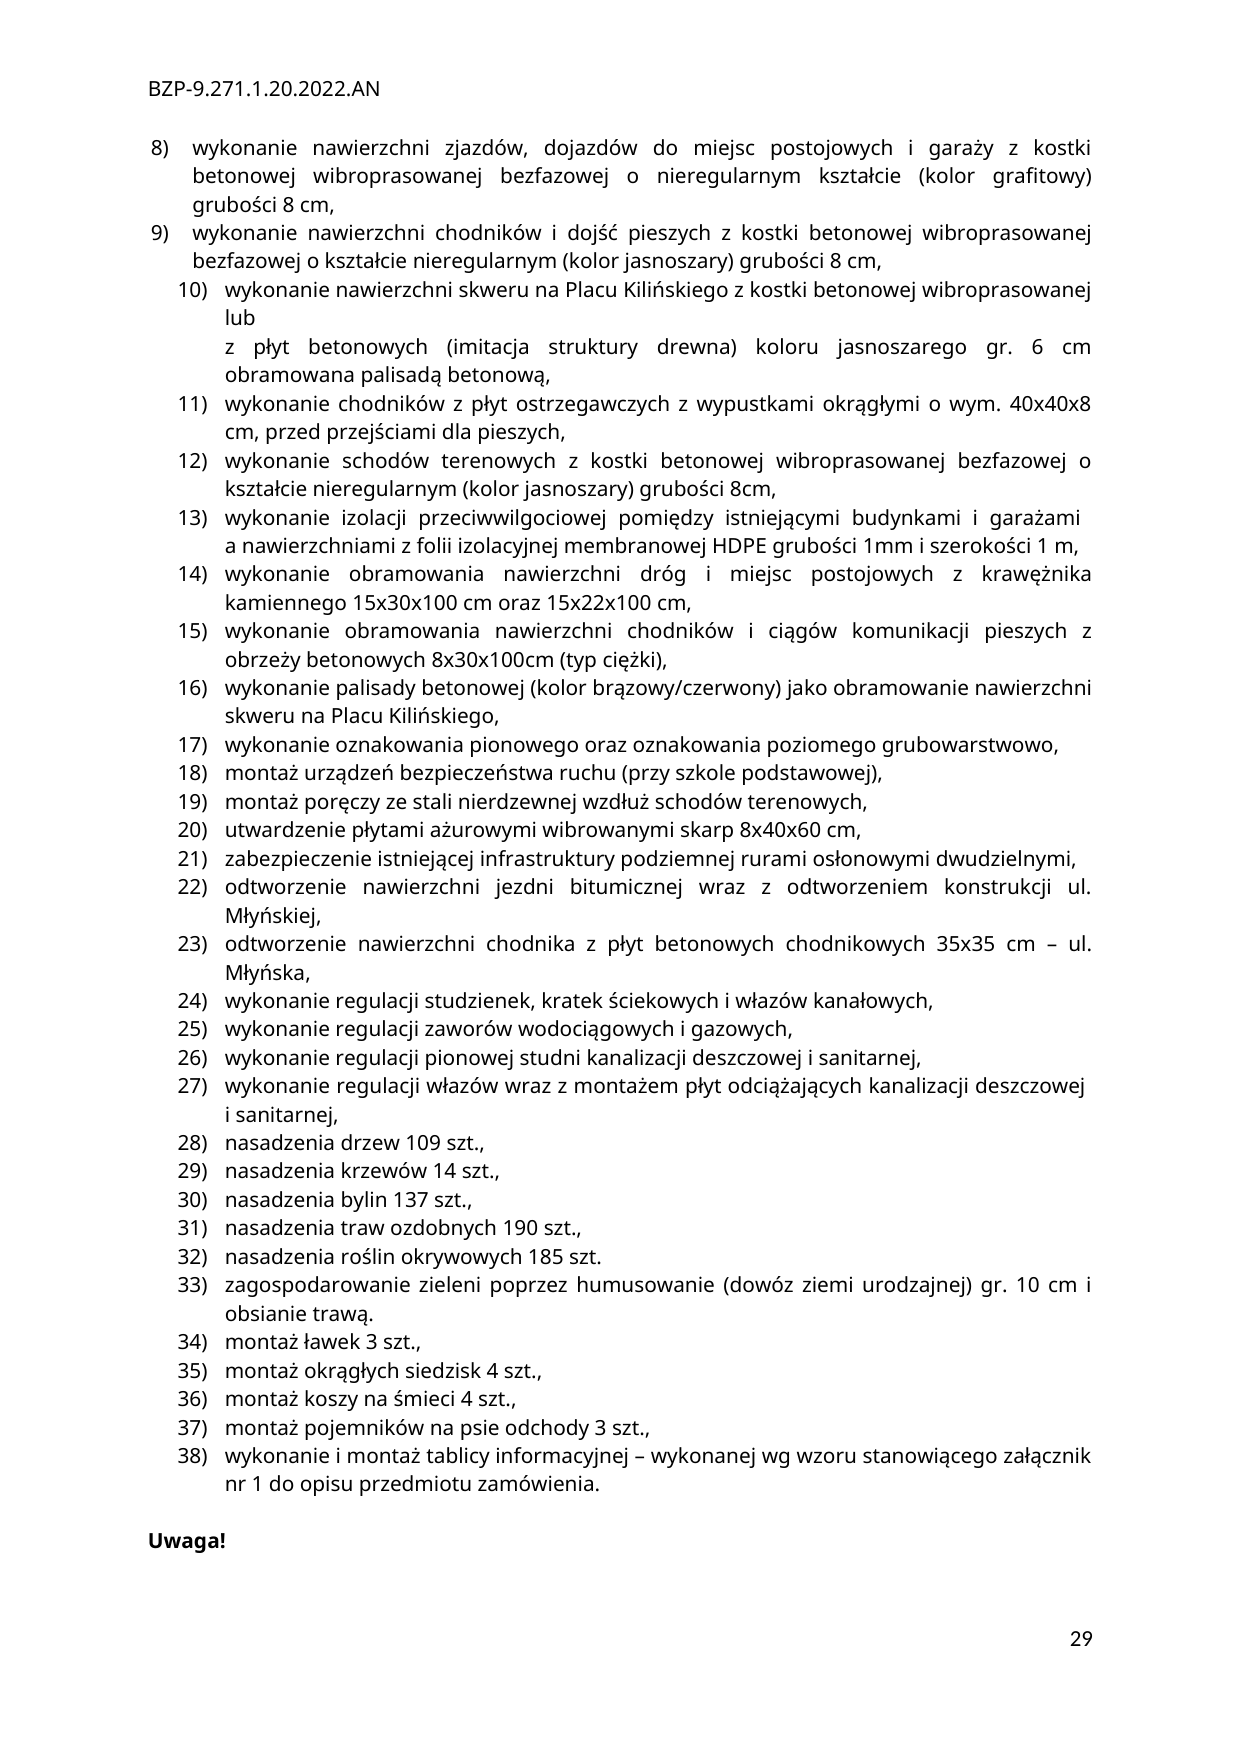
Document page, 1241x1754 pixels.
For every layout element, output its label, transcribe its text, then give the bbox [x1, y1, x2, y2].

list nasadzenia krzewów 14 szt., [177, 1157, 1093, 1185]
list wykonanie i montaż tablicy informacyjnej – wykonanej wg wzoru stanowiącego załącznik nr 1 do opisu przedmiotu zamówienia. [177, 1441, 1093, 1498]
list montaż urządzeń bezpieczeństwa ruchu (przy szkole podstawowej), [177, 758, 1093, 787]
list wykonanie regulacji pionowej studni kanalizacji deszczowej i sanitarnej, [177, 1043, 1093, 1071]
list montaż poręczy ze stali nierdzewnej wzdłuż schodów terenowych, [177, 787, 1093, 815]
list wykonanie nawierzchni chodników i dojść pieszych z kostki betonowej wibroprasowanej bezfazowej o kształcie nieregularnym (kolor jasnoszary) grubości 8 cm, [151, 218, 1093, 275]
list odtworzenie nawierzchni jezdni bitumicznej wraz z odtworzeniem konstrukcji ul. Młyńskiej, [177, 872, 1093, 929]
list wykonanie izolacji przeciwwilgociowej pomiędzy istniejącymi budynkami i garażami a nawierzchniami z folii izolacyjnej membranowej HDPE grubości 1mm i szerokości 1 m, [177, 503, 1093, 559]
list odtworzenie nawierzchni chodnika z płyt betonowych chodnikowych 35x35 cm – ul. Młyńska, [177, 929, 1093, 986]
list zagospodarowanie zieleni poprzez humusowanie (dowóz ziemi urodzajnej) gr. 10 cm i obsianie trawą. [177, 1270, 1093, 1327]
list wykonanie regulacji włazów wraz z montażem płyt odciążających kanalizacji deszczowej i sanitarnej, [177, 1071, 1093, 1128]
list wykonanie obramowania nawierzchni dróg i miejsc postojowych z krawężnika kamiennego 15x30x100 cm oraz 15x22x100 cm, [177, 559, 1093, 616]
list wykonanie schodów terenowych z kostki betonowej wibroprasowanej bezfazowej o kształcie nieregularnym (kolor jasnoszary) grubości 8cm, [177, 446, 1093, 503]
text Uwaga! [148, 1526, 1093, 1555]
list wykonanie chodników z płyt ostrzegawczych z wypustkami okrągłymi o wym. 40x40x8 cm, przed przejściami dla pieszych, [177, 389, 1093, 446]
list montaż koszy na śmieci 4 szt., [177, 1384, 1093, 1413]
list utwardzenie płytami ażurowymi wibrowanymi skarp 8x40x60 cm, [177, 815, 1093, 844]
list nasadzenia drzew 109 szt., [177, 1128, 1093, 1157]
list wykonanie regulacji studzienek, kratek ściekowych i włazów kanałowych, [177, 986, 1093, 1014]
list wykonanie obramowania nawierzchni chodników i ciągów komunikacji pieszych z obrzeży betonowych 8x30x100cm (typ ciężki), [177, 616, 1093, 673]
list wykonanie nawierzchni skweru na Placu Kilińskiego z kostki betonowej wibroprasowanej lub z płyt betonowych (imitacja struktury drewna) koloru jasnoszarego gr. 6 cm obramowana palisadą betonową, [177, 275, 1093, 389]
list wykonanie palisady betonowej (kolor brązowy/czerwony) jako obramowanie nawierzchni skweru na Placu Kilińskiego, [177, 673, 1093, 730]
list nasadzenia roślin okrywowych 185 szt. [177, 1242, 1093, 1270]
list zabezpieczenie istniejącej infrastruktury podziemnej rurami osłonowymi dwudzielnymi, [177, 844, 1093, 872]
list wykonanie regulacji zaworów wodociągowych i gazowych, [177, 1014, 1093, 1043]
list nasadzenia traw ozdobnych 190 szt., [177, 1213, 1093, 1242]
list wykonanie nawierzchni zjazdów, dojazdów do miejsc postojowych i garaży z kostki betonowej wibroprasowanej bezfazowej o nieregularnym kształcie (kolor grafitowy) grubości 8 cm, [151, 133, 1093, 218]
list montaż ławek 3 szt., [177, 1327, 1093, 1356]
list wykonanie oznakowania pionowego oraz oznakowania poziomego grubowarstwowo, [177, 730, 1093, 758]
list montaż pojemników na psie odchody 3 szt., [177, 1413, 1093, 1441]
list nasadzenia bylin 137 szt., [177, 1185, 1093, 1213]
list montaż okrągłych siedzisk 4 szt., [177, 1356, 1093, 1384]
